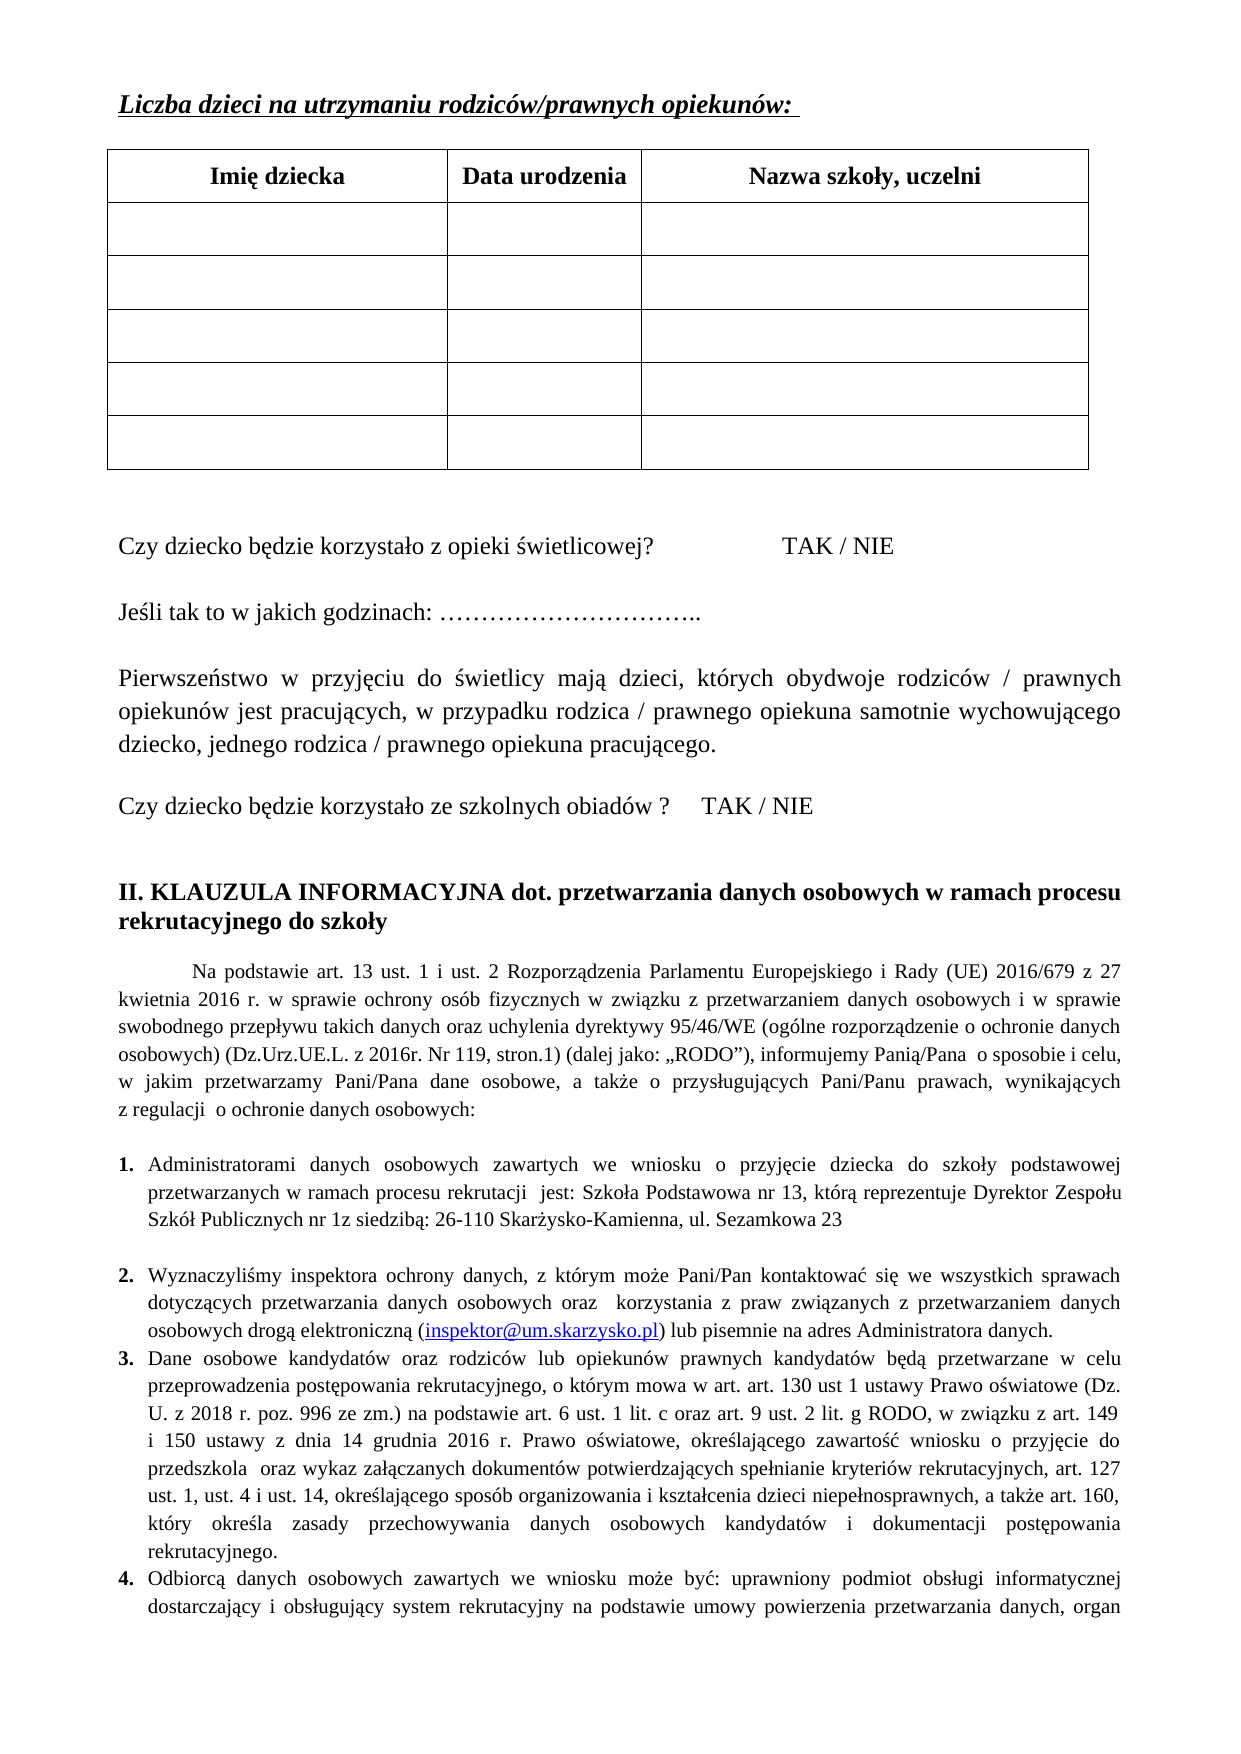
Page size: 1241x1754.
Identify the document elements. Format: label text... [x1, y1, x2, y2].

table_cell [642, 363, 1088, 415]
text Czy dziecko będzie korzystało ze szkolnych obiadów ? TAK / NIE [118, 791, 1122, 820]
text Liczba dzieci na utrzymaniu rodziców/prawnych opiekunów: [118, 88, 1122, 120]
text Pierwszeństwo w przyjęciu do świetlicy mają dzieci, których obydwoje rodziców / prawnych opiekunów jest pracujących, w przypadku rodzica / prawnego opiekuna samotnie wychowującego dziecko, jednego rodzica / prawnego opiekuna pracującego. [118, 630, 1122, 758]
table_cell [448, 416, 641, 468]
text Czy dziecko będzie korzystało z opieki świetlicowej? TAK / NIE [118, 531, 1122, 560]
text II. KLAUZULA INFORMACYJNA dot. przetwarzania danych osobowych w ramach procesu rekrutacyjnego do szkoły [118, 877, 1122, 935]
table_cell [108, 363, 447, 415]
table_header Nazwa szkoły, uczelni [642, 150, 1088, 202]
text Jeśli tak to w jakich godzinach: ………………………….. [118, 597, 1122, 626]
text Na podstawie art. 13 ust. 1 i ust. 2 Rozporządzenia Parlamentu Europejskiego i Rady (UE) 2016/679 z 27 kwietnia 2016 r. w sprawie ochrony osób fizycznych w związku z przetwarzaniem danych osobowych i w sprawie swobodnego przepływu takich danych oraz uchylenia dyrektywy 95/46/WE (ogólne rozporządzenie o ochronie danych osobowych) (Dz.Urz.UE.L. z 2016r. Nr 119, stron.1) (dalej jako: „RODO”), informujemy Panią/Pana o sposobie i celu, w jakim przetwarzamy Pani/Pana dane osobowe, a także o przysługujących Pani/Panu prawach, wynikających z regulacji o ochronie danych osobowych: [118, 959, 1122, 1121]
table_cell [448, 363, 641, 415]
table_cell [642, 310, 1088, 362]
table_cell [108, 256, 447, 308]
table_cell [642, 416, 1088, 468]
list Administratorami danych osobowych zawartych we wniosku o przyjęcie dziecka do szkoły podstawowej przetwarzanych w ramach procesu rekrutacji jest: Szkoła Podstawowa nr 13, którą reprezentuje Dyrektor Zespołu Szkół Publicznych nr 1z siedzibą: 26-110 Skarżysko-Kamienna, ul. Sezamkowa 23 [118, 1152, 1122, 1231]
table_cell [448, 203, 641, 255]
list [118, 1566, 1122, 1618]
list Dane osobowe kandydatów oraz rodziców lub opiekunów prawnych kandydatów będą przetwarzane w celu przeprowadzenia postępowania rekrutacyjnego, o którym mowa w art. art. 130 ust 1 ustawy Prawo oświatowe (Dz. U. z 2018 r. poz. 996 ze zm.) na podstawie art. 6 ust. 1 lit. c oraz art. 9 ust. 2 lit. g RODO, w związku z art. 149 i 150 ustawy z dnia 14 grudnia 2016 r. Prawo oświatowe, określającego zawartość wniosku o przyjęcie do przedszkola oraz wykaz załączanych dokumentów potwierdzających spełnianie kryteriów rekrutacyjnych, art. 127 ust. 1, ust. 4 i ust. 14, określającego sposób organizowania i kształcenia dzieci niepełnosprawnych, a także art. 160, który określa zasady przechowywania danych osobowych kandydatów i dokumentacji postępowania rekrutacyjnego. [118, 1345, 1122, 1563]
list Wyznaczyliśmy inspektora ochrony danych, z którym może Pani/Pan kontaktować się we wszystkich sprawach dotyczących przetwarzania danych osobowych oraz korzystania z praw związanych z przetwarzaniem danych osobowych drogą elektroniczną (inspektor@um.skarzysko.pl) lub pisemnie na adres Administratora danych. [118, 1263, 1122, 1342]
table_cell [108, 203, 447, 255]
table_header Data urodzenia [448, 150, 641, 202]
table_cell [642, 256, 1088, 308]
table_cell [108, 416, 447, 468]
table_cell [448, 310, 641, 362]
table_cell [642, 203, 1088, 255]
table_cell [448, 256, 641, 308]
table_cell [108, 310, 447, 362]
table_header Imię dziecka [108, 150, 447, 202]
